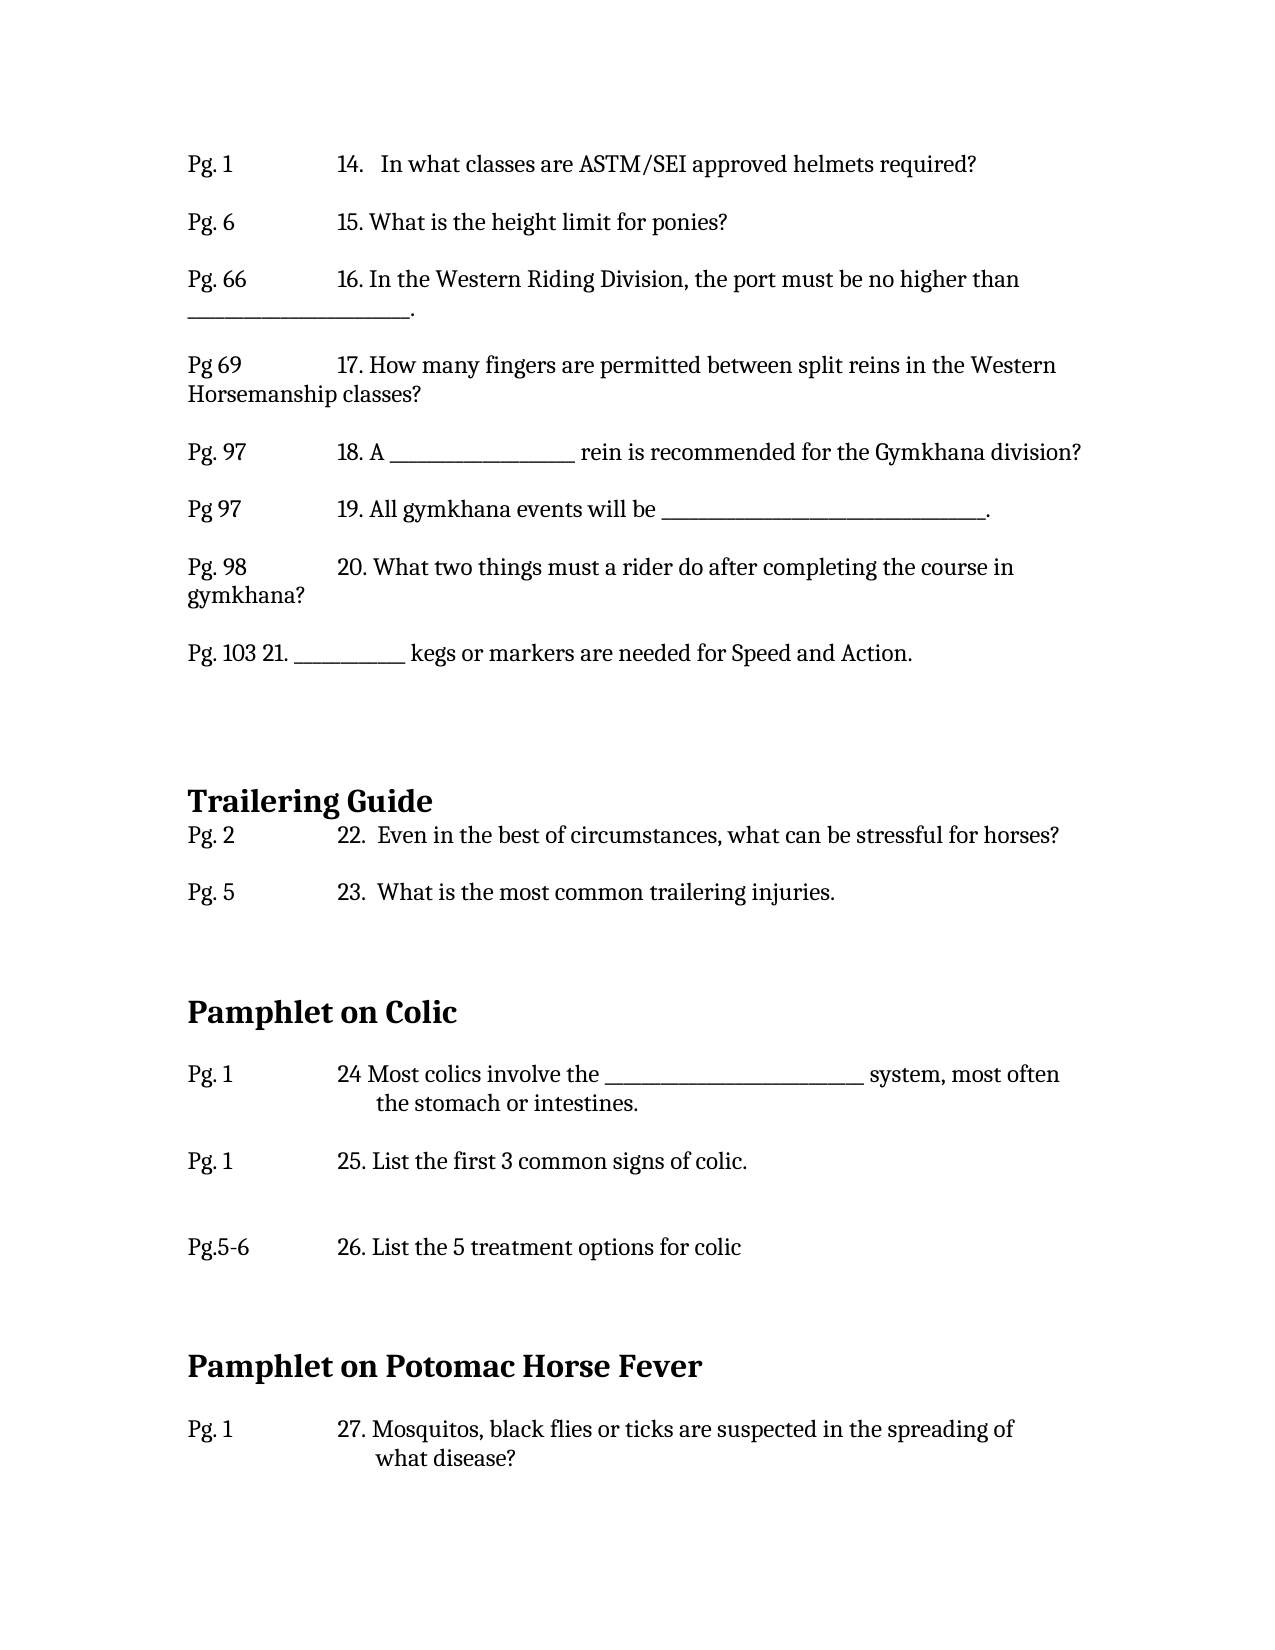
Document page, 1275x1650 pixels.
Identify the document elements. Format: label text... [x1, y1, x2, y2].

text Pg. 98 20. What two things must a rider do after completing the course in gymkhana? [187, 552, 1087, 610]
text Pg. 6 15. What is the height limit for ponies? [187, 207, 1087, 236]
text Pg 69 17. How many fingers are permitted between split reins in the Western Horsemanship classes? [187, 351, 1087, 409]
text Pg 97 19. All gymkhana events will be ___________________________________. [187, 495, 1087, 524]
text Pg.5-6 26. List the 5 treatment options for colic [187, 1233, 1087, 1262]
text Pg. 97 18. A ____________________ rein is recommended for the Gymkhana division? [187, 437, 1087, 466]
text the stomach or intestines. [262, 1089, 1087, 1118]
text Pg. 1 27. Mosquitos, black flies or ticks are suspected in the spreading of [187, 1415, 1087, 1444]
text Pg. 103 21. ____________ kegs or markers are needed for Speed and Action. [187, 639, 1087, 667]
text Pg. 5 23. What is the most common trailering injuries. [187, 878, 1087, 907]
text Pg. 66 16. In the Western Riding Division, the port must be no higher than ________________________. [187, 265, 1087, 322]
text what disease? [262, 1444, 1087, 1472]
text Pg. 1 24 Most colics involve the ____________________________ system, most often [187, 1060, 1087, 1089]
text Pg. 1 14. In what classes are ASTM/SEI approved helmets required? [187, 150, 1087, 179]
text Pg. 2 22. Even in the best of circumstances, what can be stressful for horses? [187, 821, 1087, 849]
text Pamphlet on Potomac Horse Fever [187, 1348, 1087, 1386]
text Trailering Guide [187, 782, 1087, 821]
text Pg. 1 25. List the first 3 common signs of colic. [187, 1147, 1087, 1175]
text Pamphlet on Colic [187, 993, 1087, 1032]
